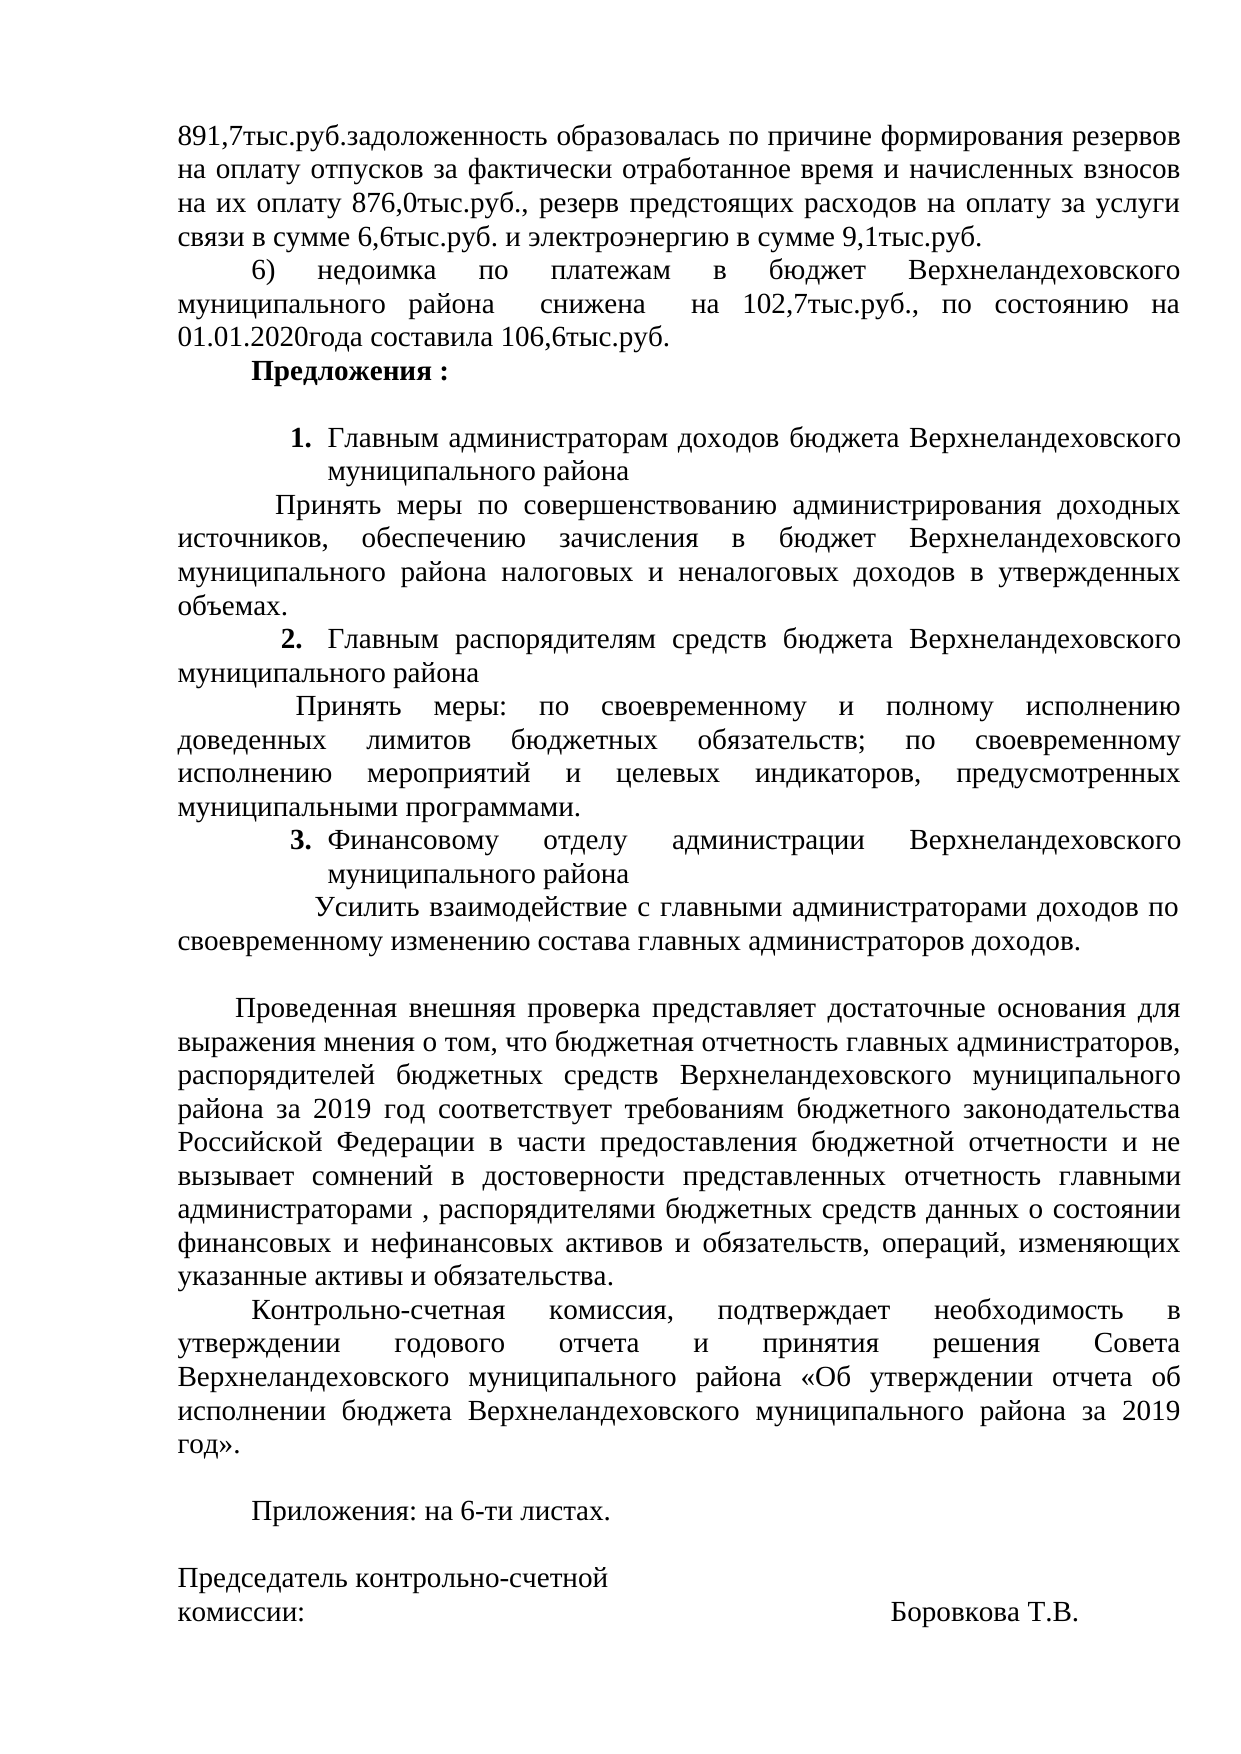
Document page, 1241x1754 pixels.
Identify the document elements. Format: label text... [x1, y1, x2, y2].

text Контрольно-счетная комиссия, подтверждает необходимость в утверждении годового отчета и принятия решения Совета Верхнеландеховского муниципального района «Об утверждении отчета об исполнении бюджета Верхнеландеховского муниципального района за 2019 год». [177, 1292, 1181, 1460]
list Главным администраторам доходов бюджета Верхнеландеховского муниципального района [290, 420, 1181, 487]
list Усилить взаимодействие с главными администраторами доходов по своевременному изменению состава главных администраторов доходов. [177, 889, 1181, 957]
text Предложения : [177, 353, 1181, 386]
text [177, 118, 1181, 252]
table_header Председатель контрольно-счетной комиссии: [166, 1560, 755, 1627]
text Принять меры по совершенствованию администрирования доходных источников, обеспечению зачисления в бюджет Верхнеландеховского муниципального района налоговых и неналоговых доходов в утвержденных объемах. [177, 487, 1181, 621]
text Проведенная внешняя проверка представляет достаточные основания для выражения мнения о том, что бюджетная отчетность главных администраторов, распорядителей бюджетных средств Верхнеландеховского муниципального района за 2019 год соответствует требованиям бюджетного законодательства Российской Федерации в части предоставления бюджетной отчетности и не вызывает сомнений в достоверности представленных отчетность главными администраторами , распорядителями бюджетных средств данных о состоянии финансовых и нефинансовых активов и обязательств, операций, изменяющих указанные активы и обязательства. [177, 990, 1181, 1292]
list Главным распорядителям средств бюджета Верхнеландеховского муниципального района [177, 621, 1181, 688]
text 6) недоимка по платежам в бюджет Верхнеландеховского муниципального района снижена на 102,7тыс.руб., по состоянию на 01.01.2020года составила 106,6тыс.руб. [177, 252, 1181, 353]
list Финансовому отделу администрации Верхнеландеховского муниципального района [290, 822, 1181, 889]
text Приложения: на 6-ти листах. [177, 1493, 1181, 1527]
table_header Боровкова Т.В. [755, 1560, 1093, 1627]
list Принять меры: по своевременному и полному исполнению доведенных лимитов бюджетных обязательств; по своевременному исполнению мероприятий и целевых индикаторов, предусмотренных муниципальными программами. [177, 688, 1181, 822]
